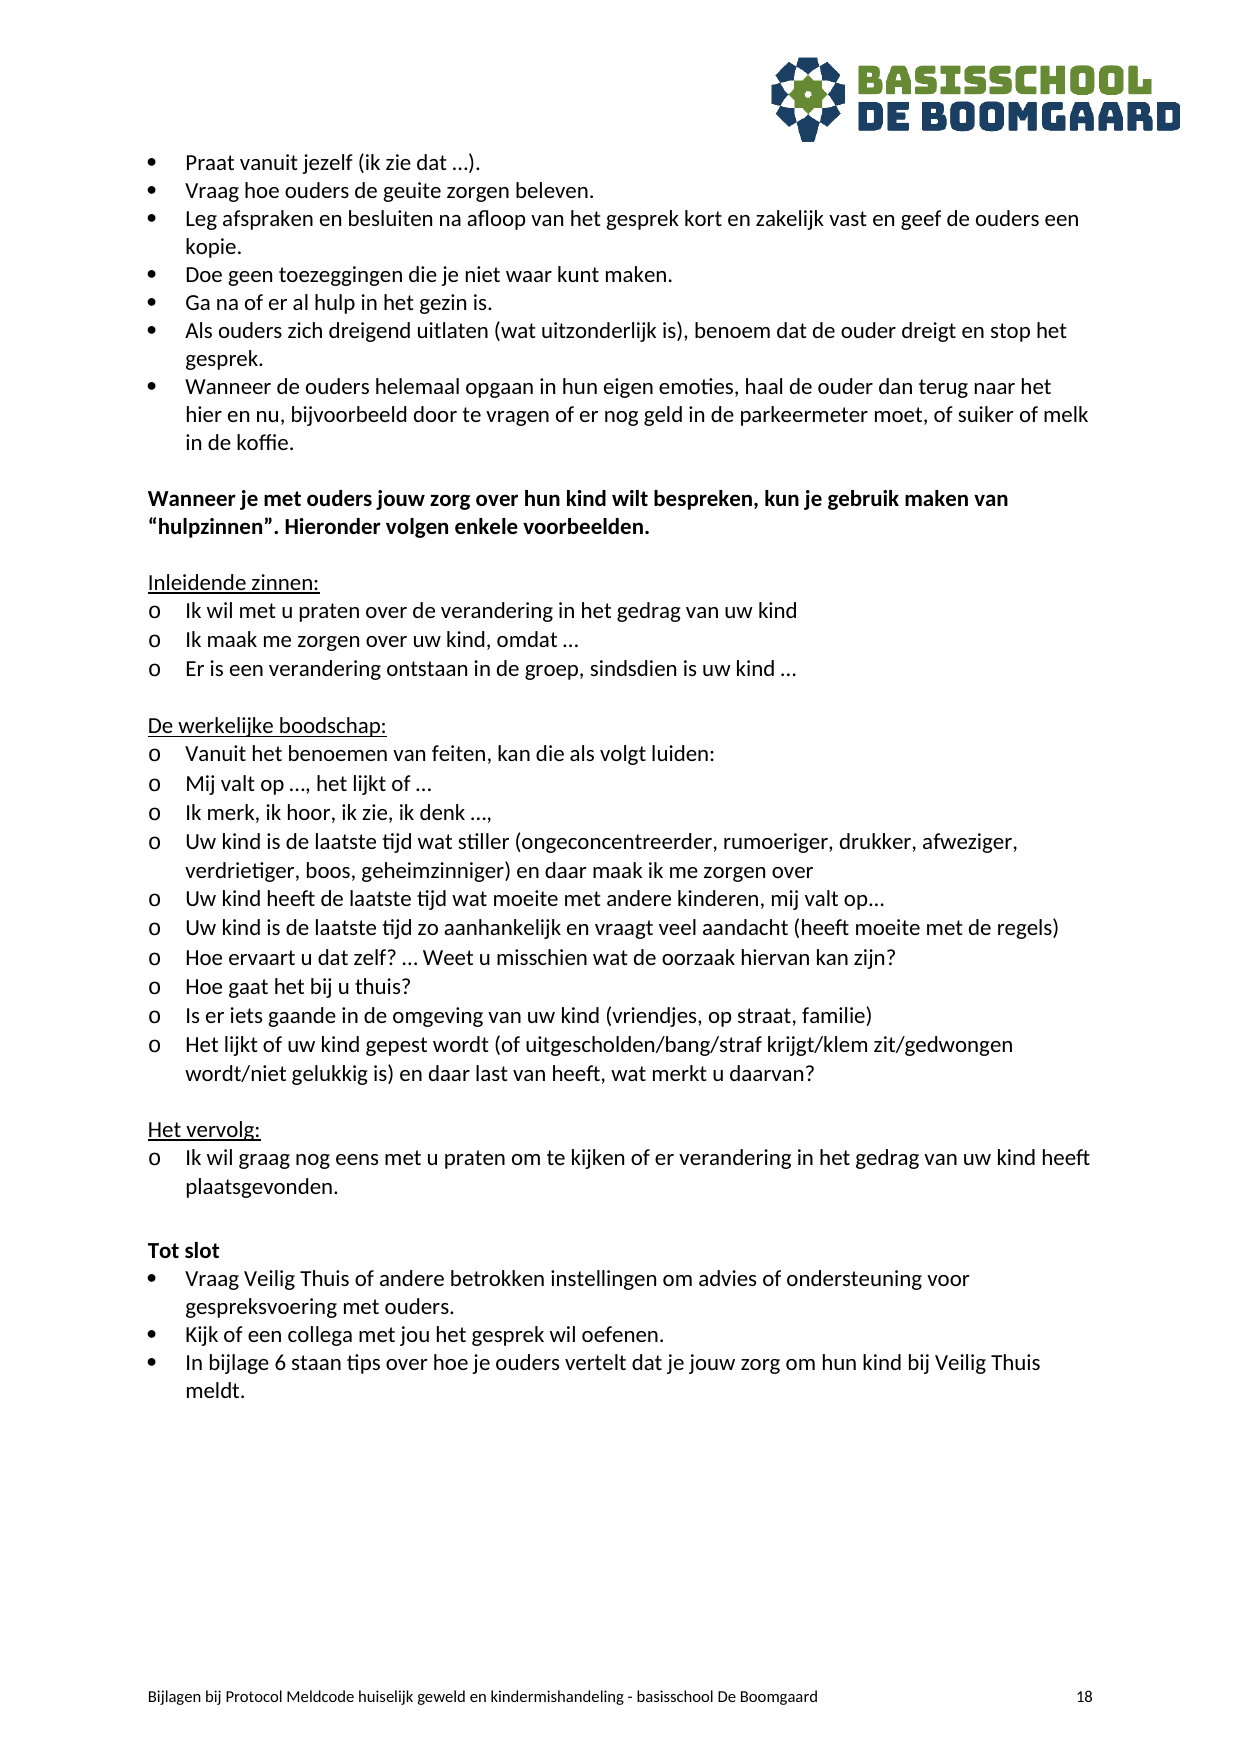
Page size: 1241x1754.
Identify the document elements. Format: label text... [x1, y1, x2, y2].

list In bijlage 6 staan tips over hoe je ouders vertelt dat je jouw zorg om hun kind bij Veilig Thuis meldt. [148, 1348, 1092, 1404]
text Tot slot [148, 1236, 1092, 1264]
picture [767, 53, 1180, 144]
list Leg afspraken en besluiten na afloop van het gesprek kort en zakelijk vast en geef de ouders een kopie. [148, 204, 1092, 260]
list Vanuit het benoemen van feiten, kan die als volgt luiden: [148, 739, 1092, 769]
list Wanneer de ouders helemaal opgaan in hun eigen emoties, haal de ouder dan terug naar het hier en nu, bijvoorbeeld door te vragen of er nog geld in de parkeermeter moet, of suiker of melk in de koffie. [148, 372, 1092, 456]
list Kijk of een collega met jou het gesprek wil oefenen. [148, 1320, 1092, 1348]
text De werkelijke boodschap: [148, 712, 1092, 739]
list Ik merk, ik hoor, ik zie, ik denk …, [148, 798, 1092, 827]
list Uw kind is de laatste tijd zo aanhankelijk en vraagt veel aandacht (heeft moeite met de regels) [148, 913, 1092, 943]
list Uw kind heeft de laatste tijd wat moeite met andere kinderen, mij valt op... [148, 884, 1092, 913]
list Ik wil met u praten over de verandering in het gedrag van uw kind [148, 596, 1092, 625]
list Ik maak me zorgen over uw kind, omdat … [148, 625, 1092, 654]
list Ik wil graag nog eens met u praten om te kijken of er verandering in het gedrag van uw kind heeft plaatsgevonden. [148, 1143, 1092, 1201]
list Als ouders zich dreigend uitlaten (wat uitzonderlijk is), benoem dat de ouder dreigt en stop het gesprek. [148, 316, 1092, 372]
list Er is een verandering ontstaan in de groep, sindsdien is uw kind … [148, 654, 1092, 683]
list Hoe ervaart u dat zelf? … Weet u misschien wat de oorzaak hiervan kan zijn? [148, 943, 1092, 972]
text Inleidende zinnen: [148, 568, 1092, 596]
list Het lijkt of uw kind gepest wordt (of uitgescholden/bang/straf krijgt/klem zit/gedwongen wordt/niet gelukkig is) en daar last van heeft, wat merkt u daarvan? [148, 1030, 1092, 1087]
list Hoe gaat het bij u thuis? [148, 972, 1092, 1001]
list Doe geen toezeggingen die je niet waar kunt maken. [148, 260, 1092, 288]
text Wanneer je met ouders jouw zorg over hun kind wilt bespreken, kun je gebruik maken van “hulpzinnen”. Hieronder volgen enkele voorbeelden. [148, 484, 1092, 540]
list Is er iets gaande in de omgeving van uw kind (vriendjes, op straat, familie) [148, 1001, 1092, 1030]
list Ga na of er al hulp in het gezin is. [148, 288, 1092, 316]
list Vraag Veilig Thuis of andere betrokken instellingen om advies of ondersteuning voor gespreksvoering met ouders. [148, 1264, 1092, 1320]
list Praat vanuit jezelf (ik zie dat …). [148, 148, 1092, 176]
list Uw kind is de laatste tijd wat stiller (ongeconcentreerder, rumoeriger, drukker, afweziger, verdrietiger, boos, geheimzinniger) en daar maak ik me zorgen over [148, 827, 1092, 884]
text Het vervolg: [148, 1115, 1092, 1143]
list Mij valt op …, het lijkt of … [148, 769, 1092, 798]
list Vraag hoe ouders de geuite zorgen beleven. [148, 176, 1092, 204]
